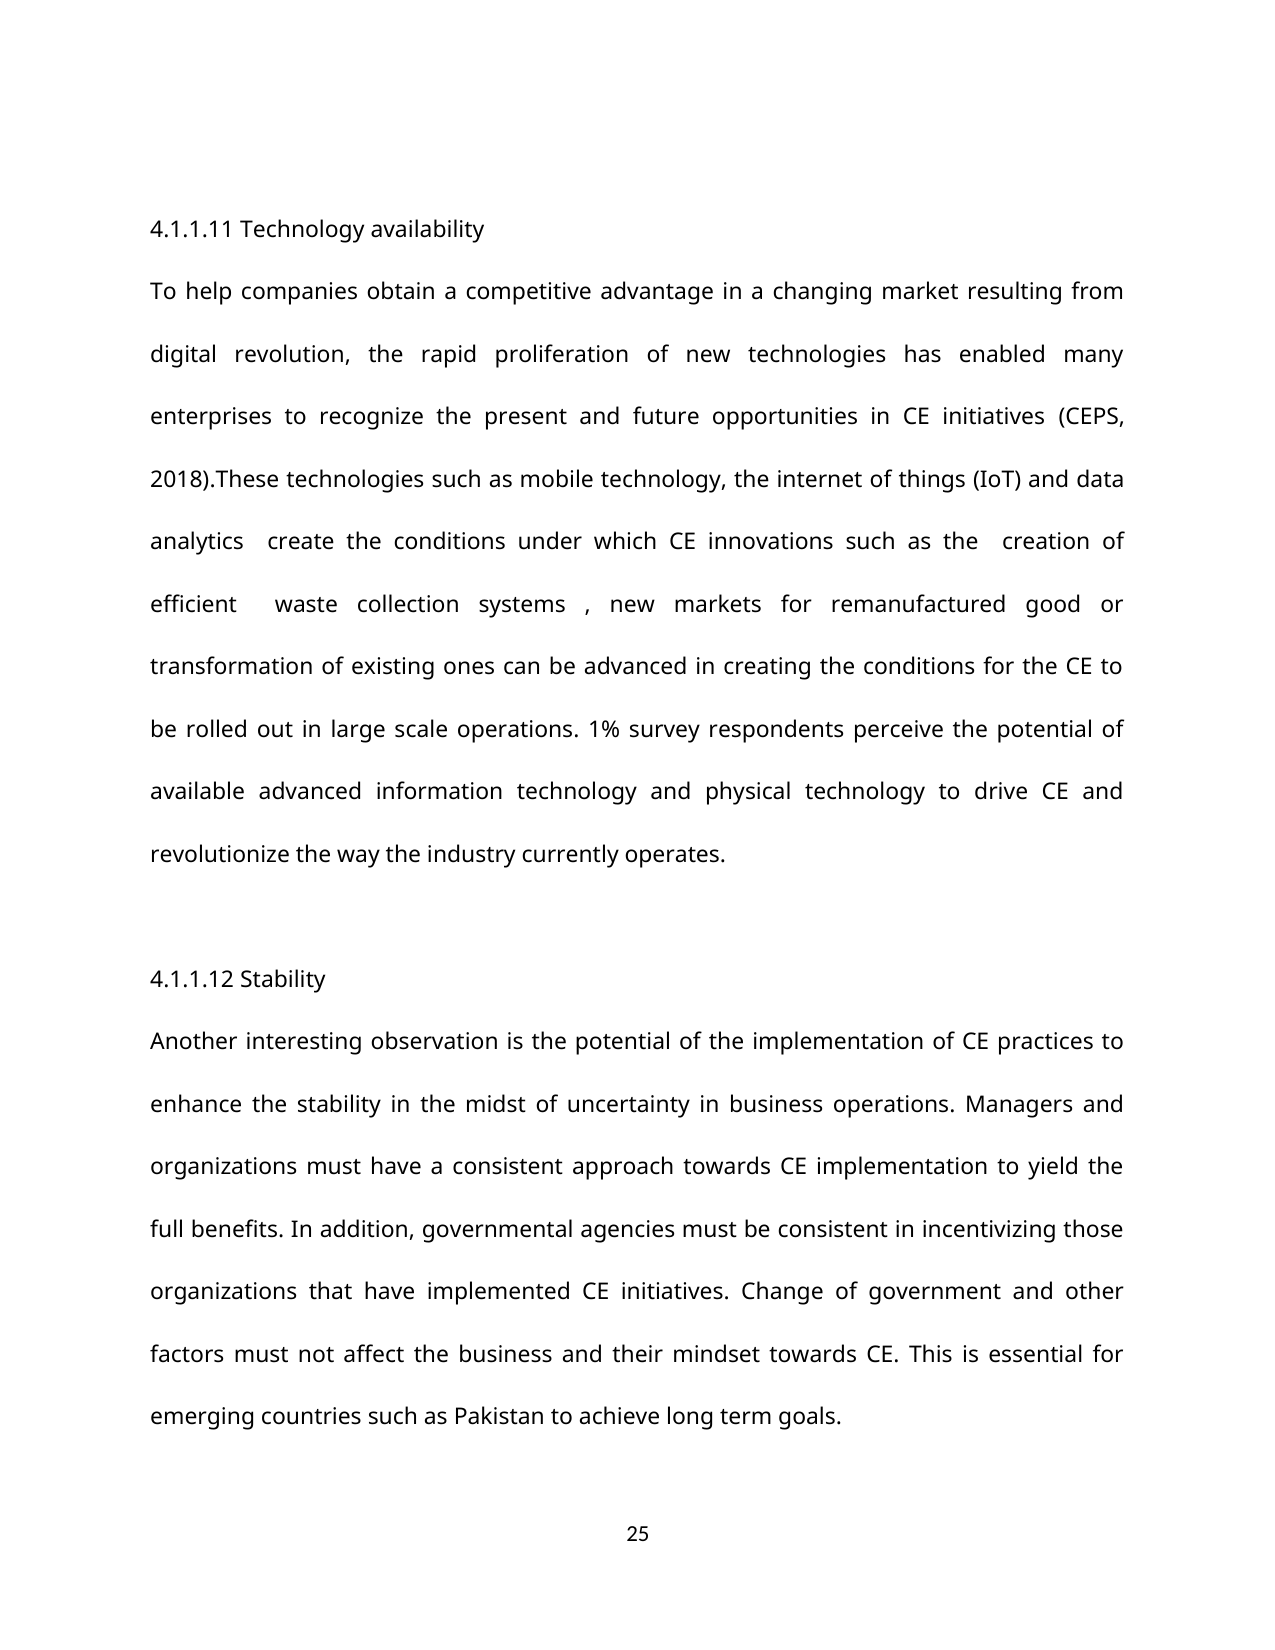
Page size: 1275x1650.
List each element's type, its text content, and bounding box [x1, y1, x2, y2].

text Another interesting observation is the potential of the implementation of CE practices to enhance the stability in the midst of uncertainty in business operations. Managers and organizations must have a consistent approach towards CE implementation to yield the full benefits. In addition, governmental agencies must be consistent in incentivizing those organizations that have implemented CE initiatives. Change of government and other factors must not affect the business and their mindset towards CE. This is essential for emerging countries such as Pakistan to achieve long term goals. [150, 1025, 1125, 1431]
text To help companies obtain a competitive advantage in a changing market resulting from digital revolution, the rapid proliferation of new technologies has enabled many enterprises to recognize the present and future opportunities in CE initiatives (CEPS, 2018).These technologies such as mobile technology, the internet of things (IoT) and data analytics create the conditions under which CE innovations such as the creation of efficient waste collection systems , new markets for remanufactured good or transformation of existing ones can be advanced in creating the conditions for the CE to be rolled out in large scale operations. 1% survey respondents perceive the potential of available advanced information technology and physical technology to drive CE and revolutionize the way the industry currently operates. [150, 275, 1125, 869]
text 4.1.1.11 Technology availability [150, 212, 1125, 244]
text 4.1.1.12 Stability [150, 962, 1125, 994]
